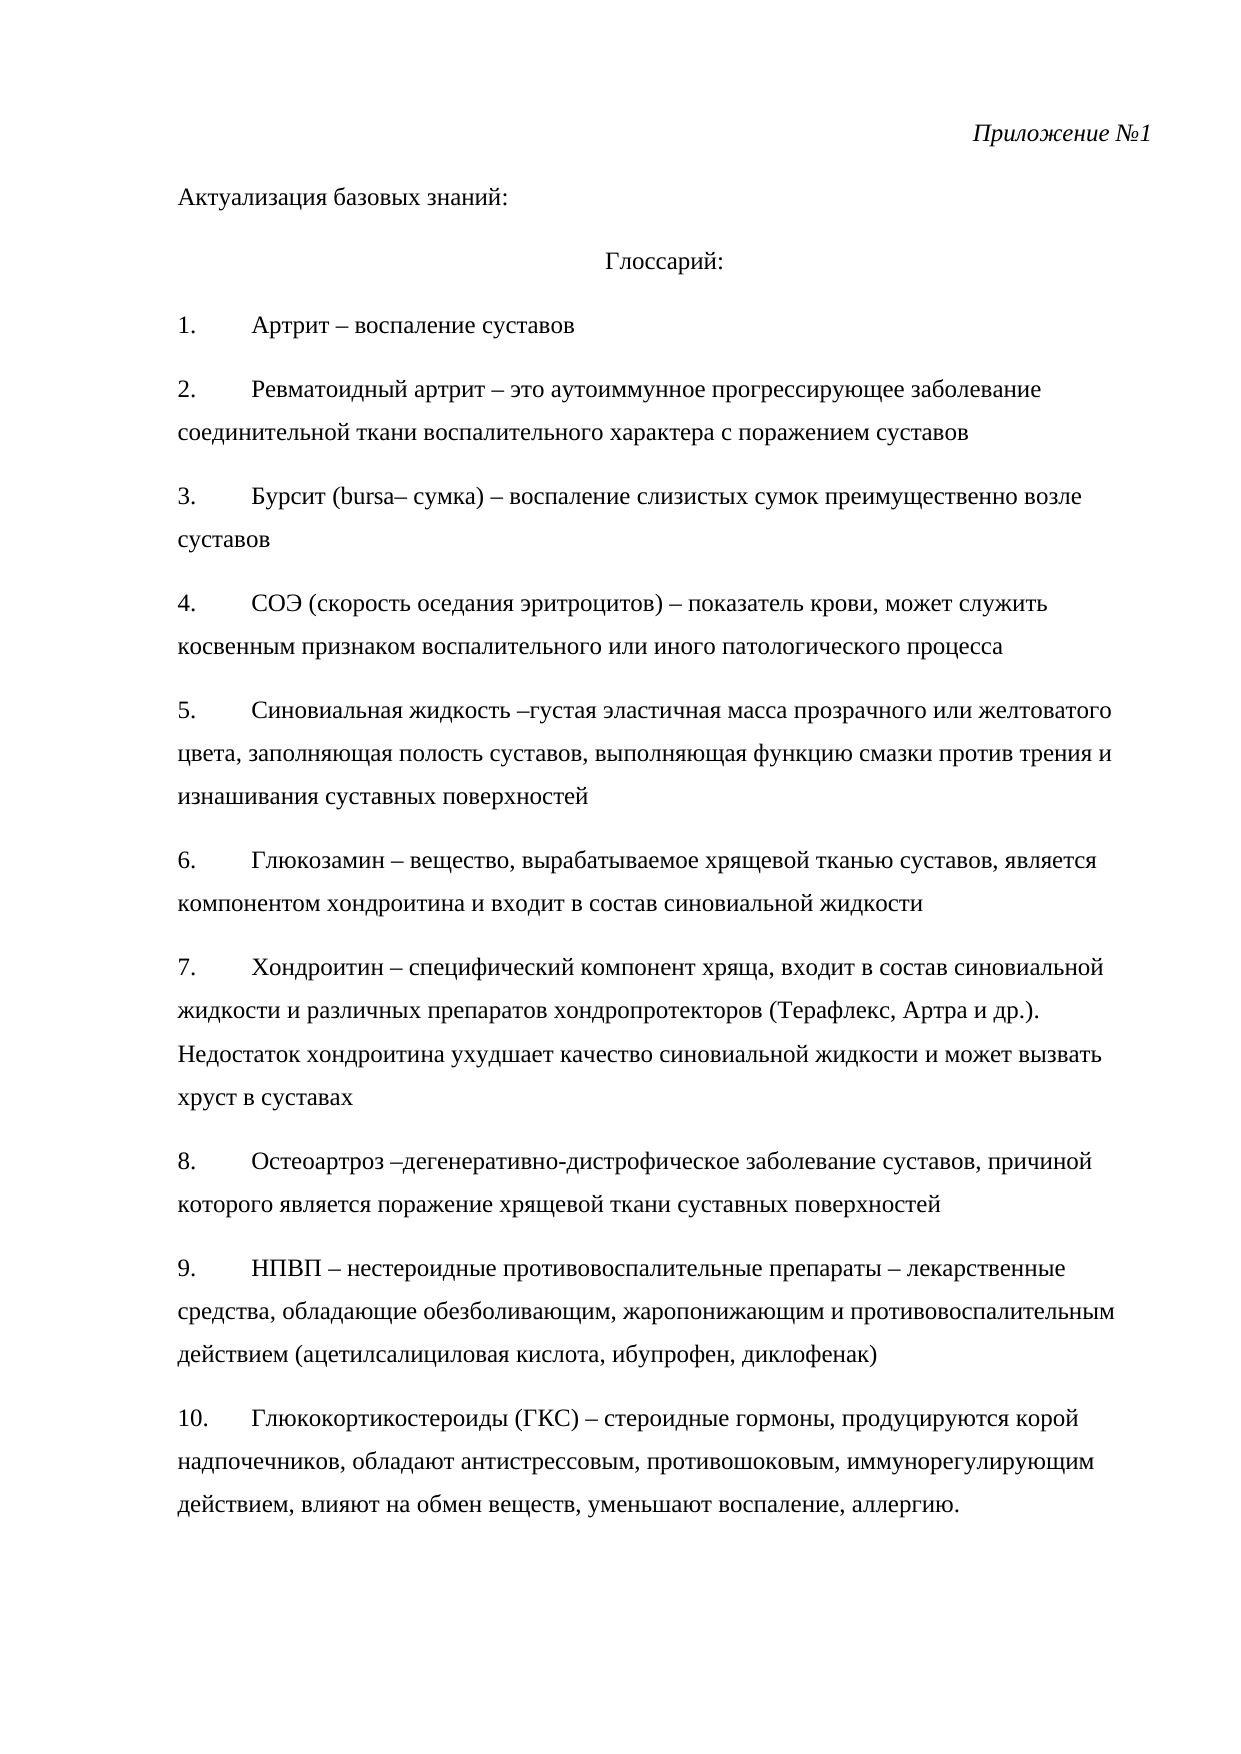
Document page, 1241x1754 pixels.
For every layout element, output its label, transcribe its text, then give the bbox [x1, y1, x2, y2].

text Глоссарий: [177, 246, 1152, 275]
text 5. Синовиальная жидкость –густая эластичная масса прозрачного или желтоватого цвета, заполняющая полость суставов, выполняющая функцию смазки против трения и изнашивания суставных поверхностей [177, 695, 1152, 810]
text 8. Остеоартроз –дегенеративно-дистрофическое заболевание суставов, причиной которого является поражение хрящевой ткани суставных поверхностей [177, 1146, 1152, 1218]
text 1. Артрит – воспаление суставов [177, 310, 1152, 339]
text Приложение №1 [177, 118, 1152, 147]
text 7. Хондроитин – специфический компонент хряща, входит в состав синовиальной жидкости и различных препаратов хондропротекторов (Терафлекс, Артра и др.). Недостаток хондроитина ухудшает качество синовиальной жидкости и может вызвать хруст в суставах [177, 952, 1152, 1111]
text 4. СОЭ (скорость оседания эритроцитов) – показатель крови, может служить косвенным признаком воспалительного или иного патологического процесса [177, 588, 1152, 660]
text 9. НПВП – нестероидные противовоспалительные препараты – лекарственные средства, обладающие обезболивающим, жаропонижающим и противовоспалительным действием (ацетилсалициловая кислота, ибупрофен, диклофенак) [177, 1253, 1152, 1368]
text 3. Бурсит (bursa– сумка) – воспаление слизистых сумок преимущественно возле суставов [177, 481, 1152, 553]
text 6. Глюкозамин – вещество, вырабатываемое хрящевой тканью суставов, является компонентом хондроитина и входит в состав синовиальной жидкости [177, 845, 1152, 917]
text 2. Ревматоидный артрит – это аутоиммунное прогрессирующее заболевание соединительной ткани воспалительного характера с поражением суставов [177, 374, 1152, 446]
text Актуализация базовых знаний: [177, 182, 1152, 211]
text 10. Глюкокортикостероиды (ГКС) – стероидные гормоны, продуцируются корой надпочечников, обладают антистрессовым, противошоковым, иммунорегулирующим действием, влияют на обмен веществ, уменьшают воспаление, аллергию. [177, 1403, 1152, 1518]
